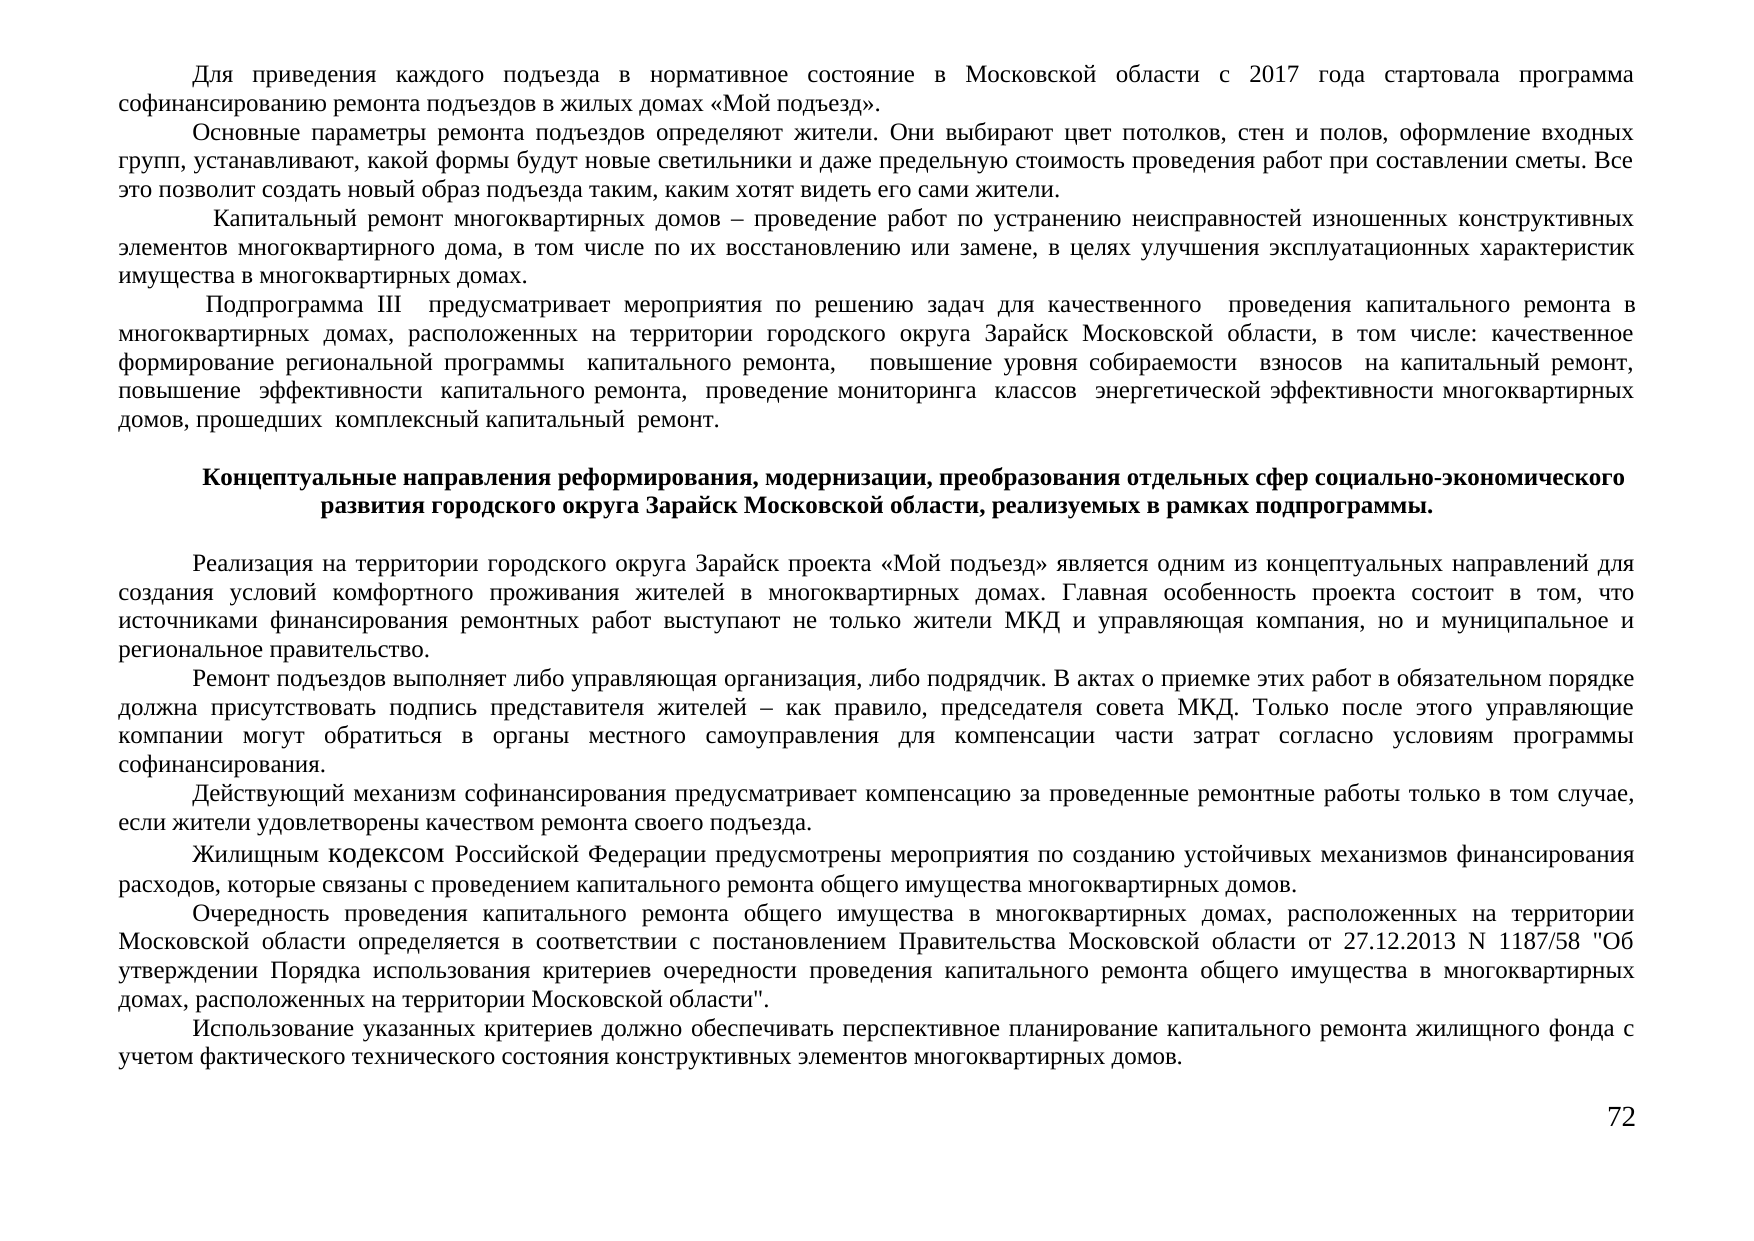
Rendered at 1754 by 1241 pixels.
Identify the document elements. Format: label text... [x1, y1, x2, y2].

text Использование указанных критериев должно обеспечивать перспективное планирование капитального ремонта жилищного фонда с учетом фактического технического состояния конструктивных элементов многоквартирных домов. [118, 1013, 1636, 1070]
text Ремонт подъездов выполняет либо управляющая организация, либо подрядчик. В актах о приемке этих работ в обязательном порядке должна присутствовать подпись представителя жителей – как правило, председателя совета МКД. Только после этого управляющие компании могут обратиться в органы местного самоуправления для компенсации части затрат согласно условиям программы софинансирования. [118, 663, 1636, 778]
text Очередность проведения капитального ремонта общего имущества в многоквартирных домах, расположенных на территории Московской области определяется в соответствии с постановлением Правительства Московской области от 27.12.2013 N 1187/58 "Об утверждении Порядка использования критериев очередности проведения капитального ремонта общего имущества в многоквартирных домах, расположенных на территории Московской области". [118, 898, 1636, 1013]
text Основные параметры ремонта подъездов определяют жители. Они выбирают цвет потолков, стен и полов, оформление входных групп, устанавливают, какой формы будут новые светильники и даже предельную стоимость проведения работ при составлении сметы. Все это позволит создать новый образ подъезда таким, каким хотят видеть его сами жители. [118, 117, 1636, 203]
text Реализация на территории городского округа Зарайск проекта «Мой подъезд» является одним из концептуальных направлений для создания условий комфортного проживания жителей в многоквартирных домах. Главная особенность проекта состоит в том, что источниками финансирования ремонтных работ выступают не только жители МКД и управляющая компания, но и муниципальное и региональное правительство. [118, 548, 1636, 663]
text Подпрограмма III предусматривает мероприятия по решению задач для качественного проведения капитального ремонта в многоквартирных домах, расположенных на территории городского округа Зарайск Московской области, в том числе: качественное формирование региональной программы капитального ремонта, повышение уровня собираемости взносов на капитальный ремонт, повышение эффективности капитального ремонта, проведение мониторинга классов энергетической эффективности многоквартирных домов, прошедших комплексный капитальный ремонт. [118, 289, 1636, 433]
text Для приведения каждого подъезда в нормативное состояние в Московской области с 2017 года стартовала программа софинансированию ремонта подъездов в жилых домах «Мой подъезд». [118, 59, 1636, 117]
text Действующий механизм софинансирования предусматривает компенсацию за проведенные ремонтные работы только в том случае, если жители удовлетворены качеством ремонта своего подъезда. [118, 778, 1636, 835]
text Жилищным кодексом Российской Федерации предусмотрены мероприятия по созданию устойчивых механизмов финансирования расходов, которые связаны с проведением капитального ремонта общего имущества многоквартирных домов. [118, 835, 1636, 898]
text Концептуальные направления реформирования, модернизации, преобразования отдельных сфер социально-экономического развития городского округа Зарайск Московской области, реализуемых в рамках подпрограммы. [118, 462, 1636, 519]
text Капитальный ремонт многоквартирных домов – проведение работ по устранению неисправностей изношенных конструктивных элементов многоквартирного дома, в том числе по их восстановлению или замене, в целях улучшения эксплуатационных характеристик имущества в многоквартирных домах. [118, 203, 1636, 289]
